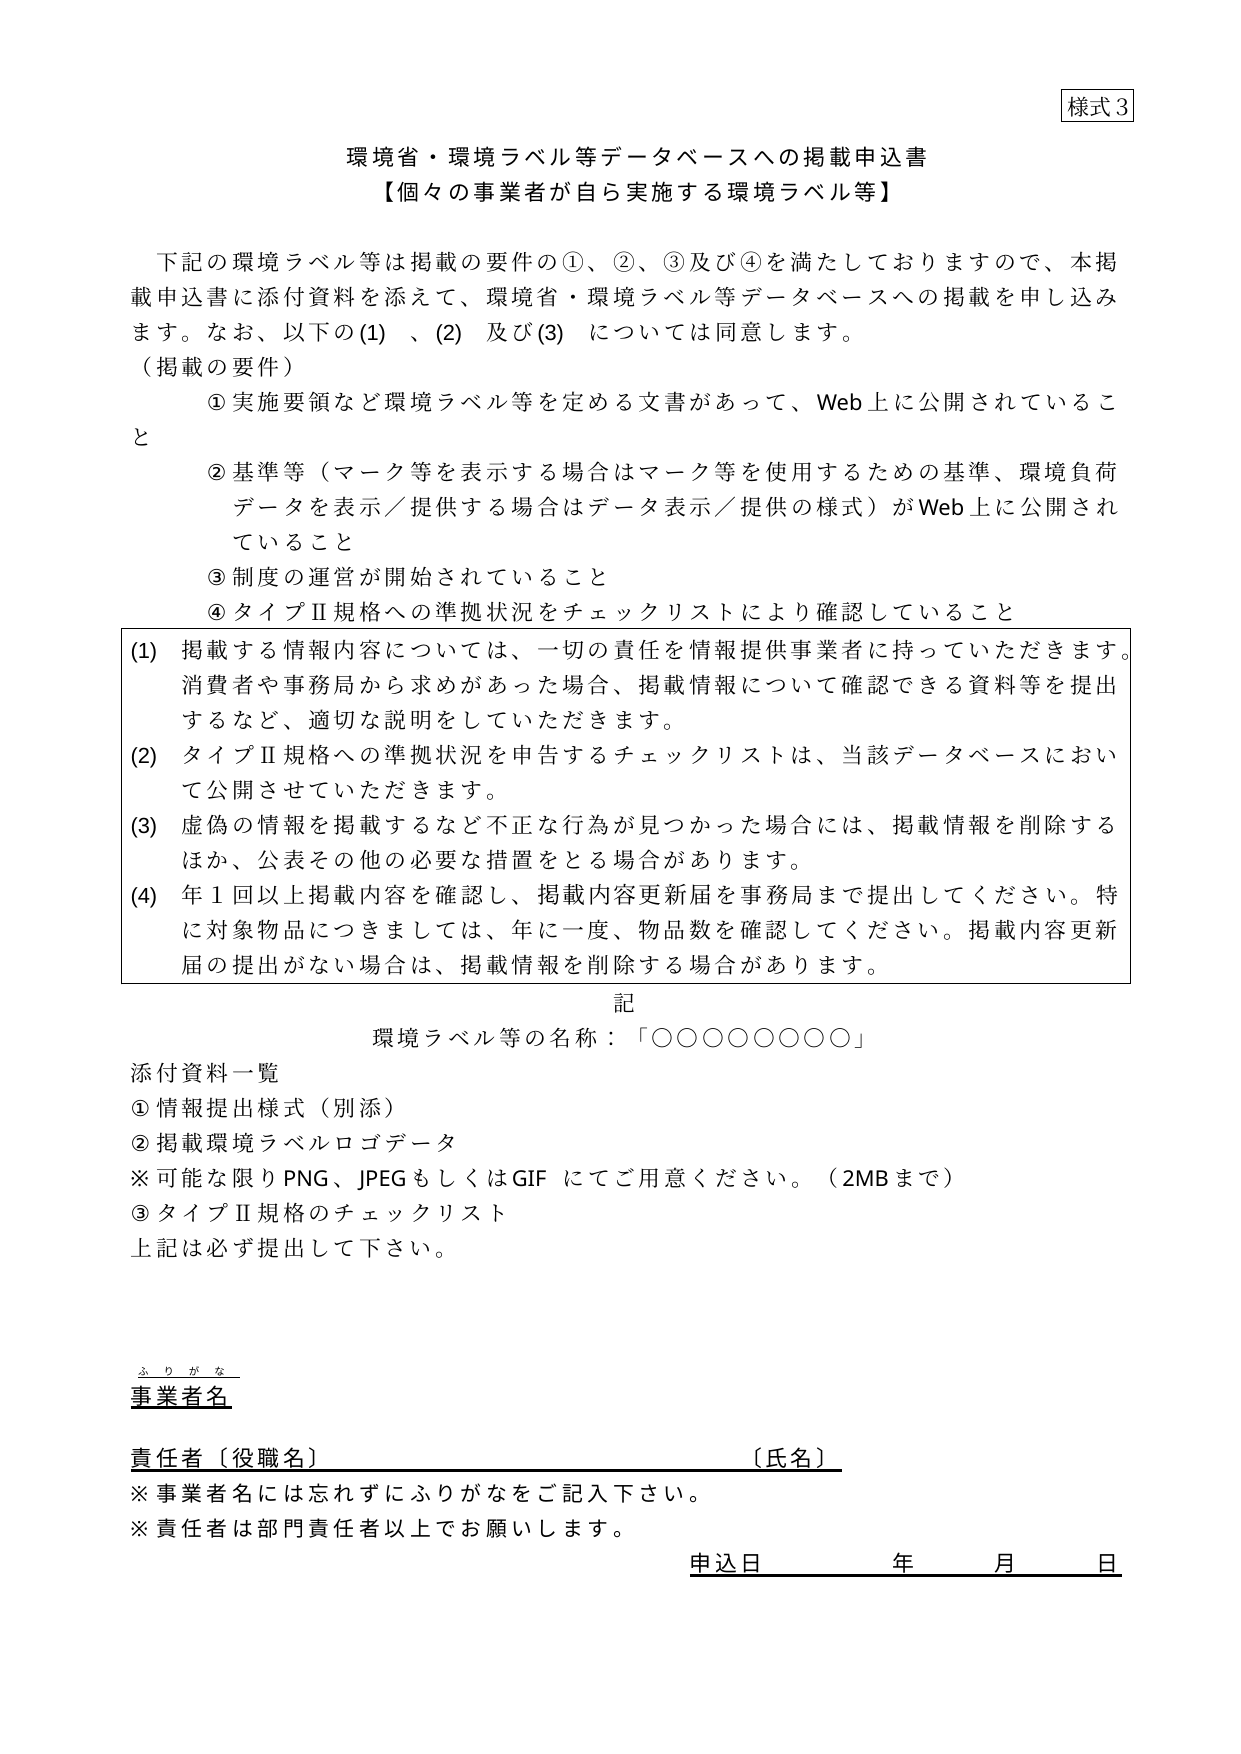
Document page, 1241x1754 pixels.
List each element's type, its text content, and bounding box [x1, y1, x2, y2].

text ※責任者は部門責任者以上でお願いします。 [130, 1509, 1122, 1544]
text 添付資料一覧 [130, 1054, 1122, 1089]
subtitle 記 [130, 984, 1122, 1019]
text ③タイプⅡ規格のチェックリスト [130, 1194, 1122, 1229]
text ②掲載環境ラベルロゴデータ [130, 1124, 1122, 1159]
text 上記は必ず提出して下さい。 [130, 1229, 1122, 1264]
subtitle 環境ラベル等の名称：「○○○○○○○○」 [130, 1019, 1122, 1054]
text 【個々の事業者が自ら実施する環境ラベル等】 [130, 173, 1122, 208]
text 責任者〔役職名〕 〔氏名〕 [130, 1439, 1122, 1474]
text ③制度の運営が開始されていること [130, 558, 1122, 593]
text ①実施要領など環境ラベル等を定める文書があって、Web上に公開されていること [130, 383, 1122, 453]
text ④タイプⅡ規格への準拠状況をチェックリストにより確認していること [130, 593, 1122, 628]
text 申込日 年 月 日 [130, 1544, 1122, 1579]
text 環境省・環境ラベル等データベースへの掲載申込書 [130, 138, 1122, 173]
text ※可能な限りPNG、JPEGもしくはGIFにてご用意ください。（2MBまで） [130, 1159, 1122, 1194]
list 年１回以上掲載内容を確認し、掲載内容更新届を事務局まで提出してください。特に対象物品につきましては、年に一度、物品数を確認してください。掲載内容更新届の提出がない場合は、掲載情報を削除する場合があります。 [122, 873, 1130, 983]
list 掲載する情報内容については、一切の責任を情報提供事業者に持っていただきます。消費者や事務局から求めがあった場合、掲載情報について確認できる資料等を提出するなど、適切な説明をしていただきます。 [122, 629, 1130, 736]
text ①情報提出様式（別添） [130, 1089, 1122, 1124]
list 虚偽の情報を掲載するなど不正な行為が見つかった場合には、掲載情報を削除するほか、公表その他の必要な措置をとる場合があります。 [130, 806, 1122, 873]
text （掲載の要件） [130, 348, 1122, 383]
text 下記の環境ラベル等は掲載の要件の①、②、③及び④を満たしておりますので、本掲載申込書に添付資料を添えて、環境省・環境ラベル等データベースへの掲載を申し込みます。なお、以下の(1)、(2) 及び(3)については同意します。 [130, 243, 1122, 348]
text ※事業者名には忘れずにふりがなをご記入下さい。 [130, 1474, 1122, 1509]
list タイプⅡ規格への準拠状況を申告するチェックリストは、当該データベースにおいて公開させていただきます。 [130, 736, 1122, 806]
text ②基準等（マーク等を表示する場合はマーク等を使用するための基準、環境負荷データを表示／提供する場合はデータ表示／提供の様式）がWeb上に公開されていること [197, 453, 1122, 558]
